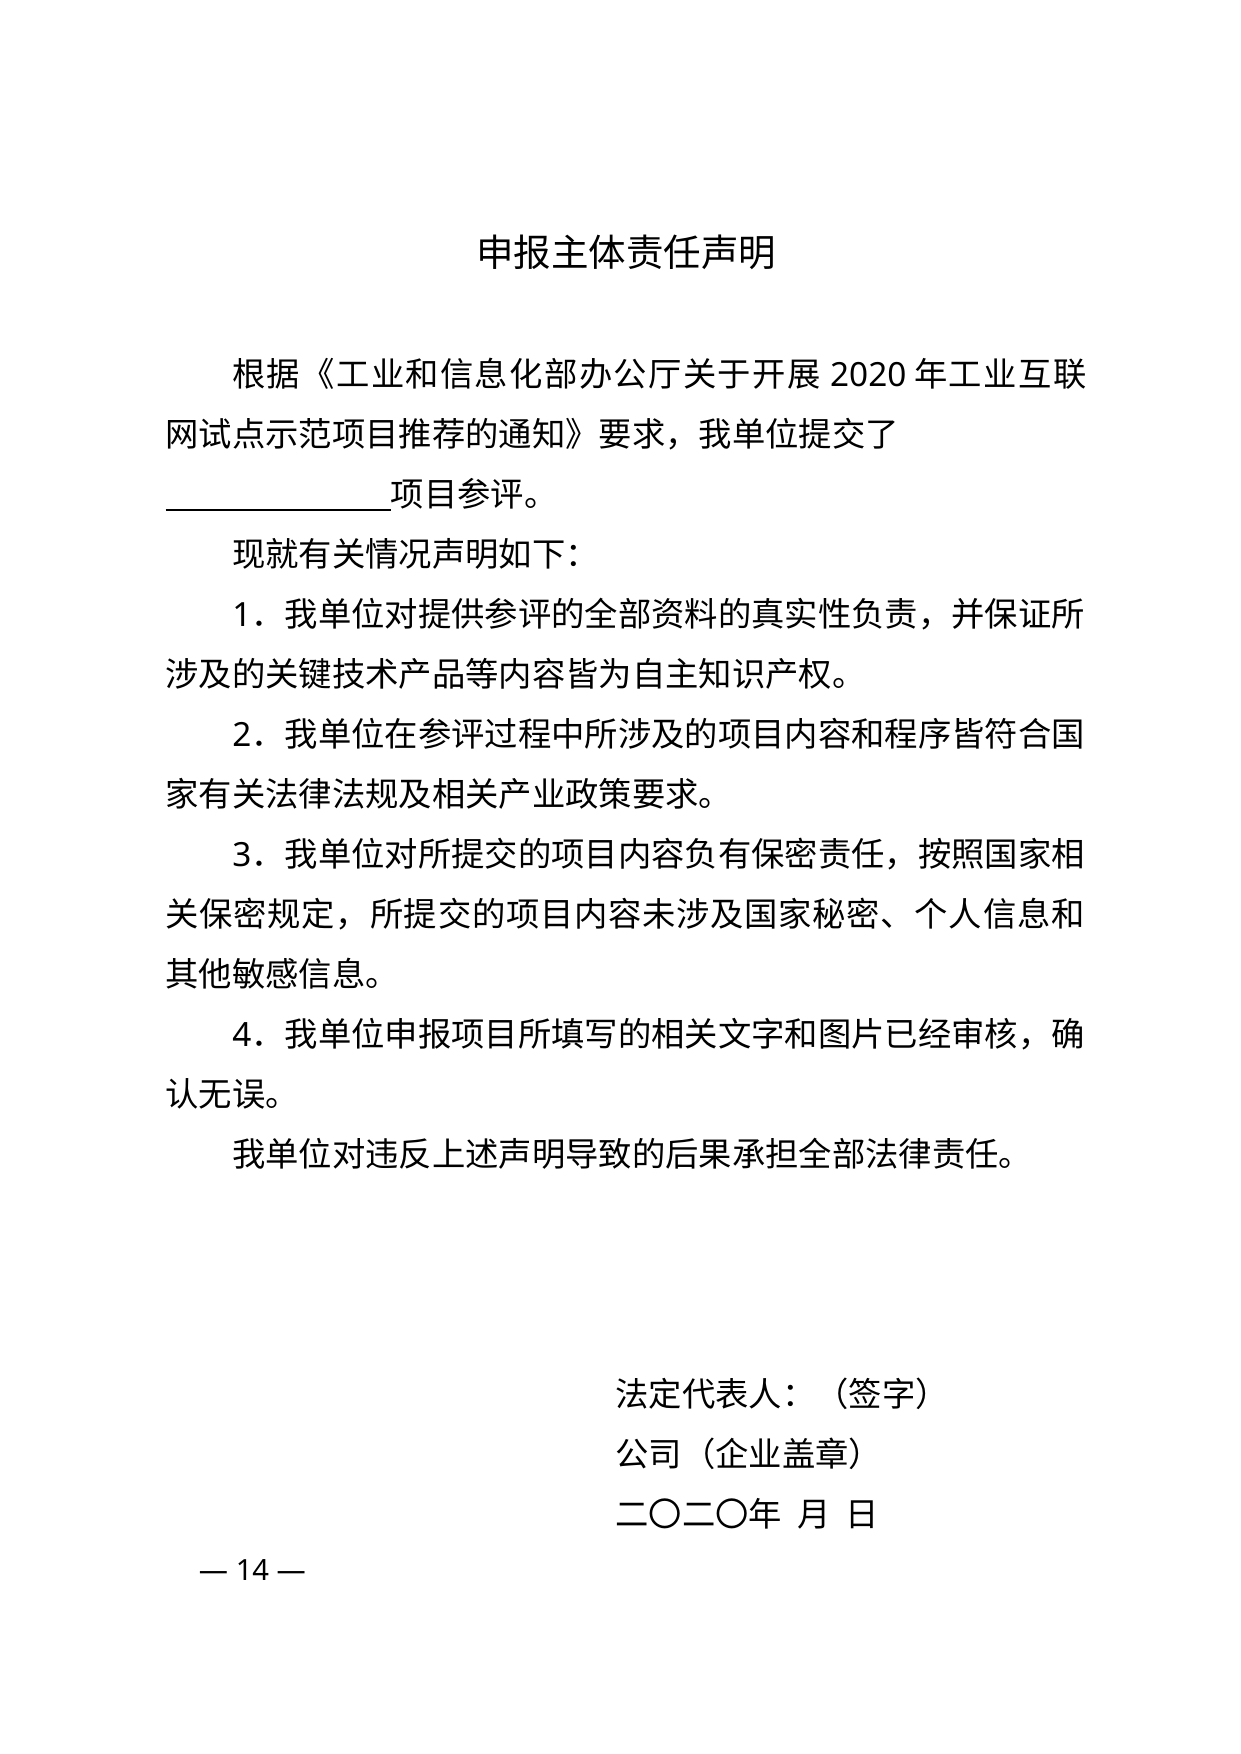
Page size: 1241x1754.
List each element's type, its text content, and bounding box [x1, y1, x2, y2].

text 4．我单位申报项目所填写的相关文字和图片已经审核，确认无误。 [165, 998, 1087, 1118]
text 根据《工业和信息化部办公厅关于开展2020年工业互联网试点示范项目推荐的通知》要求，我单位提交了 [165, 338, 1087, 458]
text 我单位对违反上述声明导致的后果承担全部法律责任。 [165, 1118, 1087, 1178]
text 2．我单位在参评过程中所涉及的项目内容和程序皆符合国家有关法律法规及相关产业政策要求。 [165, 698, 1087, 818]
text 项目参评。 [165, 458, 1087, 518]
text 1．我单位对提供参评的全部资料的真实性负责，并保证所涉及的关键技术产品等内容皆为自主知识产权。 [165, 578, 1087, 698]
text 法定代表人：（签字） [165, 1358, 1020, 1418]
text 公司（企业盖章） [165, 1418, 1020, 1478]
text 3．我单位对所提交的项目内容负有保密责任，按照国家相关保密规定，所提交的项目内容未涉及国家秘密、个人信息和其他敏感信息。 [165, 818, 1087, 998]
text 现就有关情况声明如下： [165, 518, 1087, 578]
text 申报主体责任声明 [165, 218, 1087, 278]
text 二〇二〇年 月 日 [165, 1478, 953, 1538]
